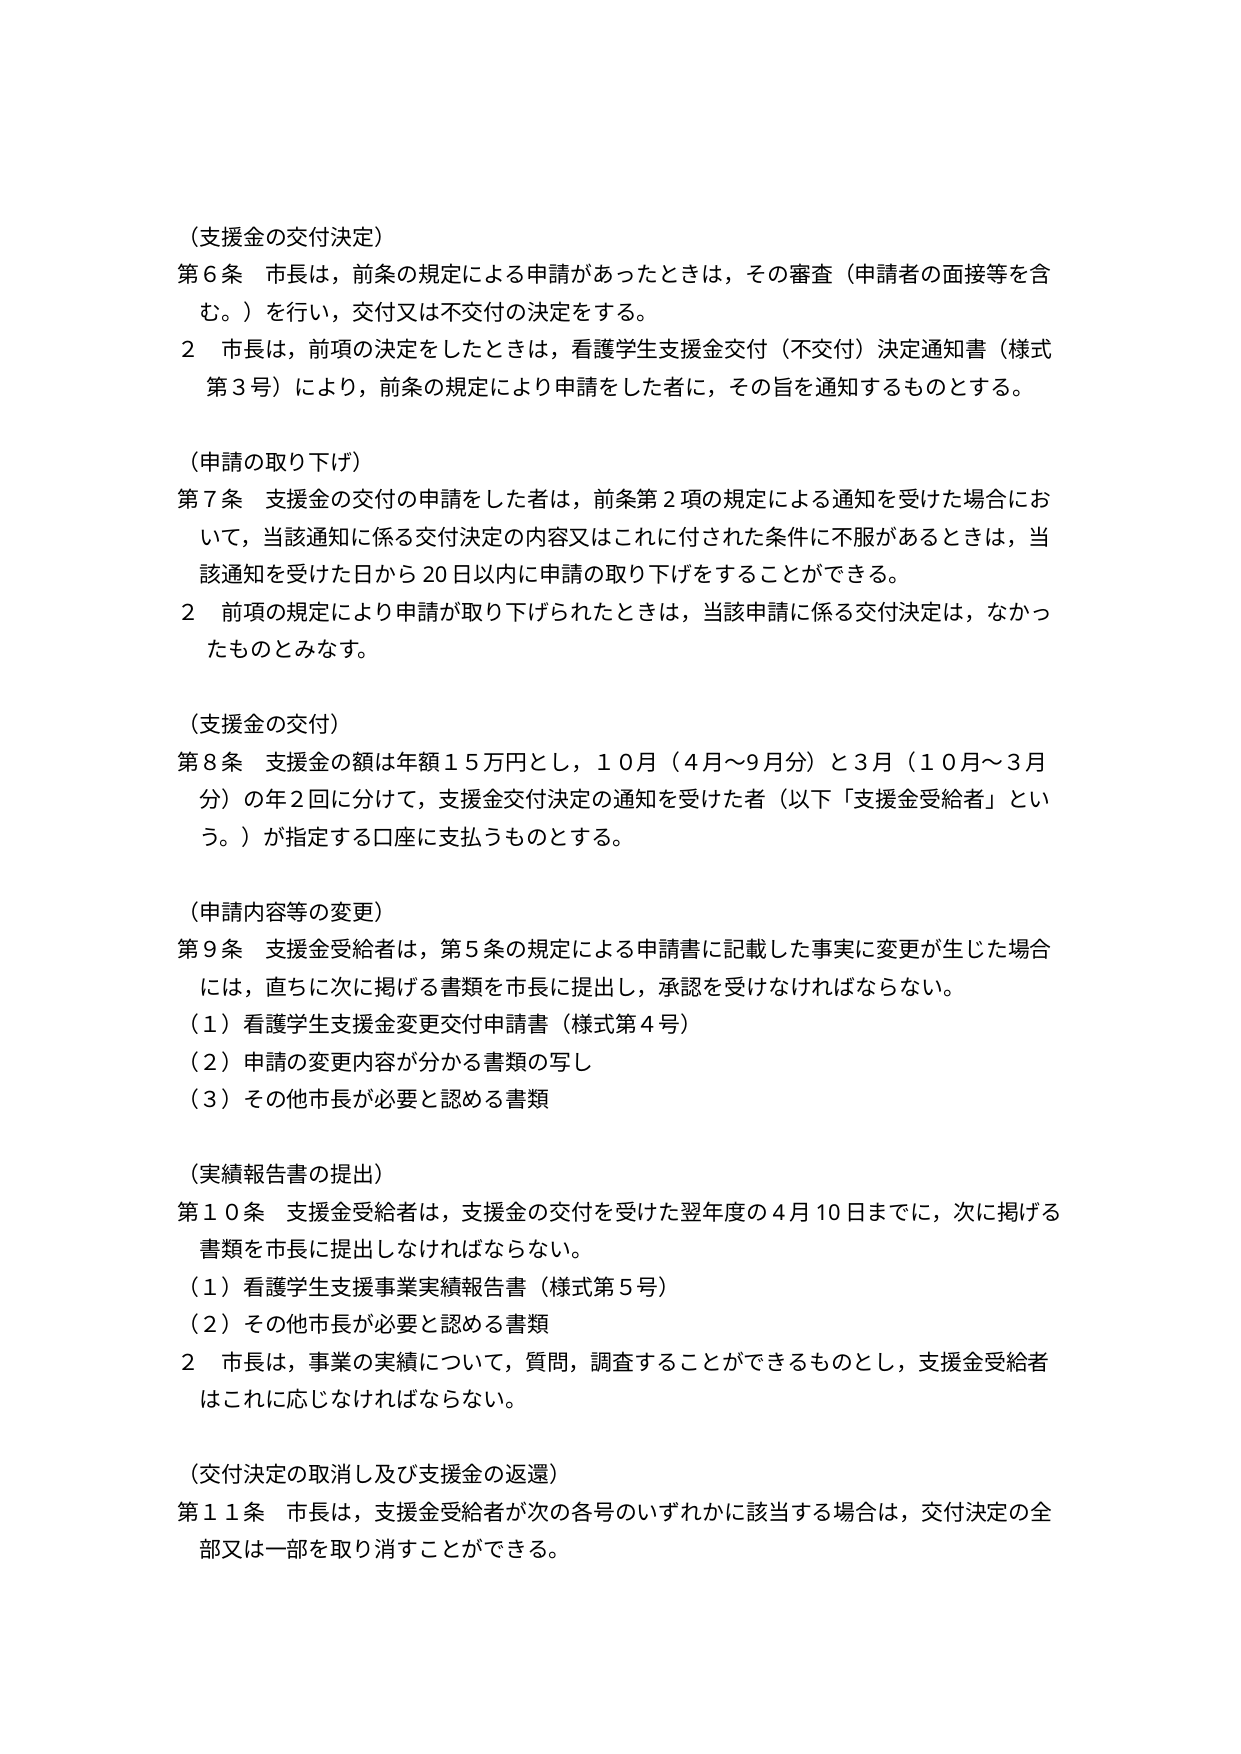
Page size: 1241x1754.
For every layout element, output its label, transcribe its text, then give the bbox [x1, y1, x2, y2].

text （２）申請の変更内容が分かる書類の写し [177, 1042, 1063, 1079]
text ２ 市長は，事業の実績について，質問，調査することができるものとし，支援金受給者はこれに応じなければならない。 [177, 1342, 1063, 1417]
text （交付決定の取消し及び支援金の返還） [177, 1454, 1063, 1492]
text （１）看護学生支援金変更交付申請書（様式第４号） [177, 1004, 1063, 1042]
text 第１０条 支援金受給者は，支援金の交付を受けた翌年度の4月10日までに，次に掲げる書類を市長に提出しなければならない。 [177, 1192, 1063, 1267]
text 第７条 支援金の交付の申請をした者は，前条第2項の規定による通知を受けた場合において，当該通知に係る交付決定の内容又はこれに付された条件に不服があるときは，当該通知を受けた日から20日以内に申請の取り下げをすることができる。 [177, 479, 1063, 592]
text 第８条 支援金の額は年額１５万円とし，１０月（４月～9月分）と３月（１０月～３月分）の年２回に分けて，支援金交付決定の通知を受けた者（以下「支援金受給者」という。）が指定する口座に支払うものとする。 [177, 742, 1063, 854]
text 第９条 支援金受給者は，第５条の規定による申請書に記載した事実に変更が生じた場合には，直ちに次に掲げる書類を市長に提出し，承認を受けなければならない。 [177, 929, 1063, 1004]
text （１）看護学生支援事業実績報告書（様式第５号） [177, 1267, 1063, 1304]
text （支援金の交付決定） [177, 217, 1063, 254]
text （申請の取り下げ） [177, 442, 1063, 479]
text （申請内容等の変更） [177, 892, 1063, 929]
text （２）その他市長が必要と認める書類 [177, 1304, 1063, 1342]
text 第６条 市長は，前条の規定による申請があったときは，その審査（申請者の面接等を含む。）を行い，交付又は不交付の決定をする。 [177, 254, 1063, 329]
text ２ 前項の規定により申請が取り下げられたときは，当該申請に係る交付決定は，なかったものとみなす。 [177, 592, 1063, 667]
text ２ 市長は，前項の決定をしたときは，看護学生支援金交付（不交付）決定通知書（様式第３号）により，前条の規定により申請をした者に，その旨を通知するものとする。 [177, 329, 1063, 404]
text （３）その他市長が必要と認める書類 [177, 1079, 1063, 1117]
text 第１１条 市長は，支援金受給者が次の各号のいずれかに該当する場合は，交付決定の全部又は一部を取り消すことができる。 [177, 1492, 1063, 1567]
text （支援金の交付） [177, 704, 1063, 742]
text （実績報告書の提出） [177, 1154, 1063, 1192]
